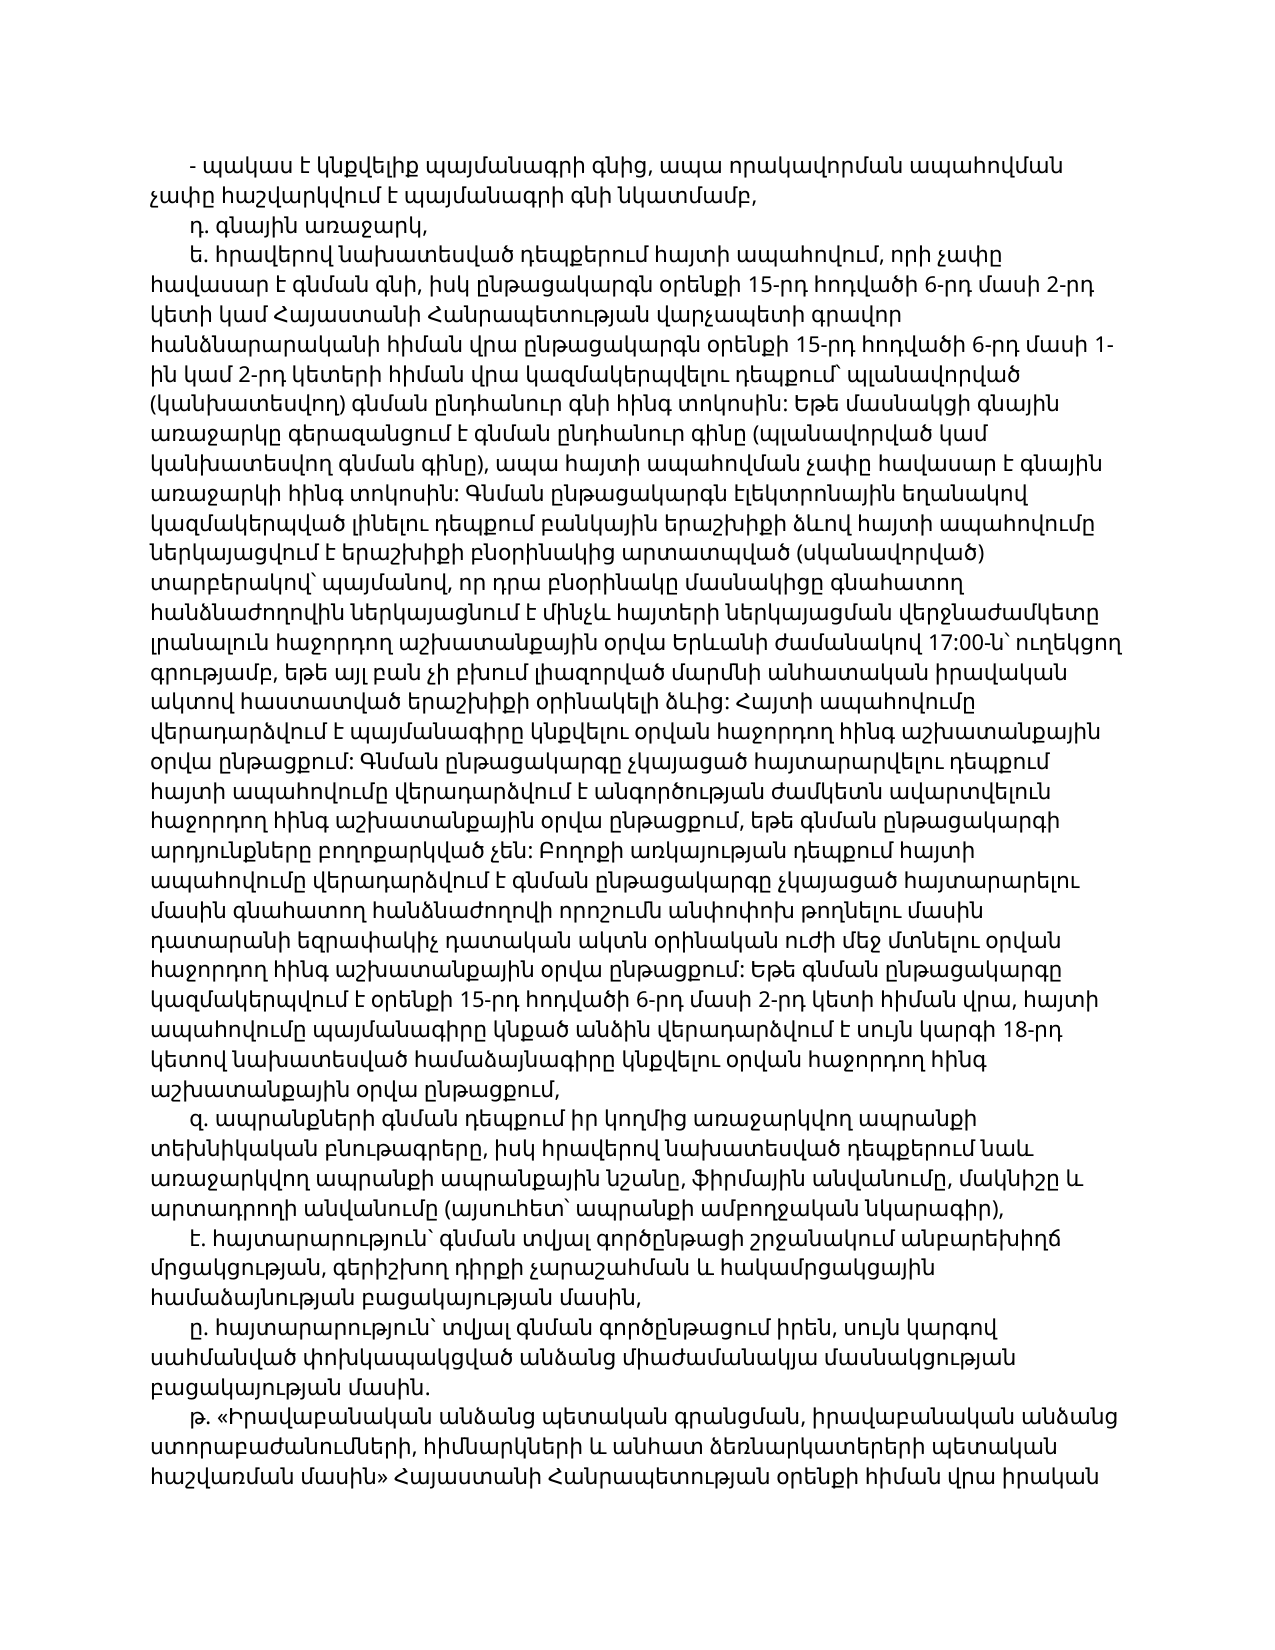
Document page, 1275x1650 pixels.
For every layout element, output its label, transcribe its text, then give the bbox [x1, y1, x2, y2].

text ը. հայտարարություն` տվյալ գնման գործընթացում իրեն, սույն կարգով սահմանված փոխկապակցված անձանց միաժամանակյա մասնակցության բացակայության մասին. [150, 1312, 1125, 1401]
text է. հայտարարություն` գնման տվյալ գործընթացի շրջանակում անբարեխիղճ մրցակցության, գերիշխող դիրքի չարաշահման և հակամրցակցային համաձայնության բացակայության մասին, [150, 1222, 1125, 1312]
text ե. հրավերով նախատեսված դեպքերում հայտի ապահովում, որի չափը հավասար է գնման գնի, իսկ ընթացակարգն օրենքի 15-րդ հոդվածի 6-րդ մասի 2-րդ կետի կամ Հայաստանի Հանրապետության վարչապետի գրավոր հանձնարարականի հիման վրա ընթացակարգն օրենքի 15-րդ հոդվածի 6-րդ մասի 1-ին կամ 2-րդ կետերի հիման վրա կազմակերպվելու դեպքում՝ պլանավորված (կանխատեսվող) գնման ընդհանուր գնի հինգ տոկոսին: Եթե մասնակցի գնային առաջարկը գերազանցում է գնման ընդհանուր գինը (պլանավորված կամ կանխատեսվող գնման գինը), ապա հայտի ապահովման չափը հավասար է գնային առաջարկի հինգ տոկոսին: Գնման ընթացակարգն էլեկտրոնային եղանակով կազմակերպված լինելու դեպքում բանկային երաշխիքի ձևով հայտի ապահովումը ներկայացվում է երաշխիքի բնօրինակից արտատպված (սկանավորված) տարբերակով՝ պայմանով, որ դրա բնօրինակը մասնակիցը գնահատող հանձնաժողովին ներկայացնում է մինչև հայտերի ներկայացման վերջնաժամկետը լրանալուն հաջորդող աշխատանքային օրվա Երևանի ժամանակով 17:00-ն՝ ուղեկցող գրությամբ, եթե այլ բան չի բխում լիազորված մարմնի անհատական իրավական ակտով հաստատված երաշխիքի օրինակելի ձևից: Հայտի ապահովումը վերադարձվում է պայմանագիրը կնքվելու օրվան հաջորդող հինգ աշխատանքային օրվա ընթացքում: Գնման ընթացակարգը չկայացած հայտարարվելու դեպքում հայտի ապահովումը վերադարձվում է անգործության ժամկետն ավարտվելուն հաջորդող հինգ աշխատանքային օրվա ընթացքում, եթե գնման ընթացակարգի արդյունքները բողոքարկված չեն: Բողոքի առկայության դեպքում հայտի ապահովումը վերադարձվում է գնման ընթացակարգը չկայացած հայտարարելու մասին գնահատող հանձնաժողովի որոշումն անփոփոխ թողնելու մասին դատարանի եզրափակիչ դատական ակտն օրինական ուժի մեջ մտնելու օրվան հաջորդող հինգ աշխատանքային օրվա ընթացքում: Եթե գնման ընթացակարգը կազմակերպվում է օրենքի 15-րդ հոդվածի 6-րդ մասի 2-րդ կետի հիման վրա, հայտի ապահովումը պայմանագիրը կնքած անձին վերադարձվում է սույն կարգի 18-րդ կետով նախատեսված համաձայնագիրը կնքվելու օրվան հաջորդող հինգ աշխատանքային օրվա ընթացքում, [150, 239, 1125, 1103]
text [150, 1401, 1125, 1491]
text դ. գնային առաջարկ, [150, 209, 1125, 239]
text - պակաս է կնքվելիք պայմանագրի գնից, ապա որակավորման ապահովման չափը հաշվարկվում է պայմանագրի գնի նկատմամբ, [150, 150, 1125, 209]
text զ. ապրանքների գնման դեպքում իր կողմից առաջարկվող ապրանքի տեխնիկական բնութագրերը, իսկ հրավերով նախատեսված դեպքերում նաև առաջարկվող ապրանքի ապրանքային նշանը, ֆիրմային անվանումը, մակնիշը և արտադրողի անվանումը (այսուհետ՝ ապրանքի ամբողջական նկարագիր), [150, 1103, 1125, 1222]
